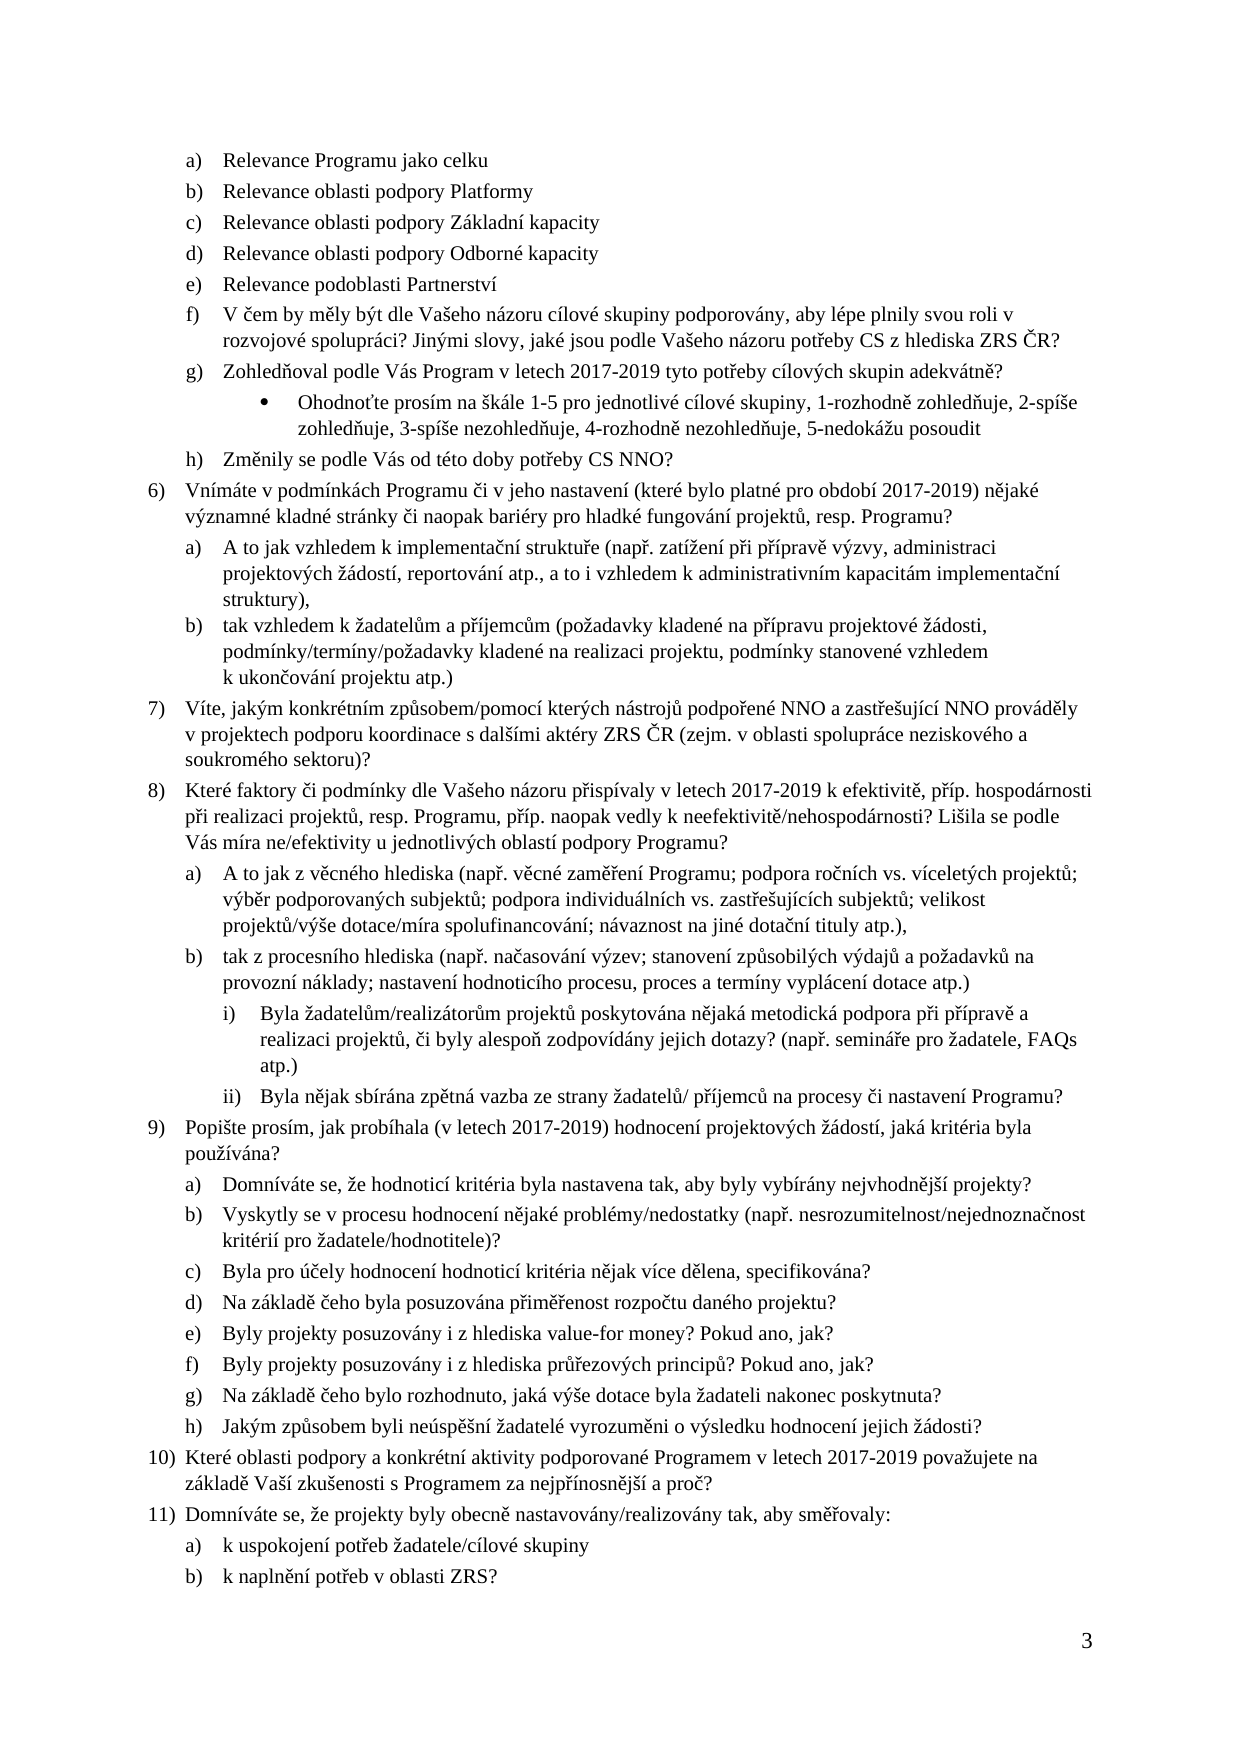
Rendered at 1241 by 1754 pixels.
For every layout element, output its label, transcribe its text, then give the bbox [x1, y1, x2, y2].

list Byla pro účely hodnocení hodnoticí kritéria nějak více dělena, specifikována? [185, 1259, 1092, 1283]
list k naplnění potřeb v oblasti ZRS? [185, 1564, 1092, 1588]
list Byla žadatelům/realizátorům projektů poskytována nějaká metodická podpora při přípravě a realizaci projektů, či byly alespoň zodpovídány jejich dotazy? (např. semináře pro žadatele, FAQs atp.) [223, 1001, 1092, 1077]
list Byly projekty posuzovány i z hlediska value-for money? Pokud ano, jak? [185, 1321, 1092, 1345]
list Víte, jakým konkrétním způsobem/pomocí kterých nástrojů podpořené NNO a zastřešující NNO prováděly v projektech podporu koordinace s dalšími aktéry ZRS ČR (zejm. v oblasti spolupráce neziskového a soukromého sektoru)? [148, 696, 1092, 771]
list Změnily se podle Vás od této doby potřeby CS NNO? [186, 447, 1092, 471]
list k uspokojení potřeb žadatele/cílové skupiny [185, 1533, 1092, 1557]
list Jakým způsobem byli neúspěšní žadatelé vyrozuměni o výsledku hodnocení jejich žádosti? [185, 1414, 1092, 1438]
list A to jak z věcného hlediska (např. věcné zaměření Programu; podpora ročních vs. víceletých projektů; výběr podporovaných subjektů; podpora individuálních vs. zastřešujících subjektů; velikost projektů/výše dotace/míra spolufinancování; návaznost na jiné dotační tituly atp.), [185, 861, 1092, 937]
list Které oblasti podpory a konkrétní aktivity podporované Programem v letech 2017-2019 považujete na základě Vaší zkušenosti s Programem za nejpřínosnější a proč? [148, 1445, 1092, 1495]
list Na základě čeho byla posuzována přiměřenost rozpočtu daného projektu? [185, 1290, 1092, 1314]
list Byly projekty posuzovány i z hlediska průřezových principů? Pokud ano, jak? [185, 1352, 1092, 1376]
list Relevance podoblasti Partnerství [186, 271, 1092, 296]
list A to jak vzhledem k implementační struktuře (např. zatížení při přípravě výzvy, administraci projektových žádostí, reportování atp., a to i vzhledem k administrativním kapacitám implementační struktury), [185, 535, 1092, 611]
list Relevance oblasti podpory Základní kapacity [186, 209, 1092, 234]
list Popište prosím, jak probíhala (v letech 2017-2019) hodnocení projektových žádostí, jaká kritéria byla používána? [148, 1114, 1092, 1164]
list Domníváte se, že hodnoticí kritéria byla nastavena tak, aby byly vybírány nejvhodnější projekty? [185, 1171, 1092, 1196]
list tak vzhledem k žadatelům a příjemcům (požadavky kladené na přípravu projektové žádosti, podmínky/termíny/požadavky kladené na realizaci projektu, podmínky stanovené vzhledem k ukončování projektu atp.) [185, 613, 1092, 689]
list Na základě čeho bylo rozhodnuto, jaká výše dotace byla žadateli nakonec poskytnuta? [185, 1383, 1092, 1407]
list Které faktory či podmínky dle Vašeho názoru přispívaly v letech 2017-2019 k efektivitě, příp. hospodárnosti při realizaci projektů, resp. Programu, příp. naopak vedly k neefektivitě/nehospodárnosti? Lišila se podle Vás míra ne/efektivity u jednotlivých oblastí podpory Programu? [148, 778, 1092, 854]
list Relevance oblasti podpory Odborné kapacity [186, 241, 1092, 264]
list V čem by měly být dle Vašeho názoru cílové skupiny podporovány, aby lépe plnily svou roli v rozvojové spolupráci? Jinými slovy, jaké jsou podle Vašeho názoru potřeby CS z hlediska ZRS ČR? [186, 302, 1092, 352]
list Zohledňoval podle Vás Program v letech 2017-2019 tyto potřeby cílových skupin adekvátně? [186, 359, 1092, 383]
list Byla nějak sbírána zpětná vazba ze strany žadatelů/ příjemců na procesy či nastavení Programu? [223, 1084, 1092, 1108]
list Domníváte se, že projekty byly obecně nastavovány/realizovány tak, aby směřovaly: [148, 1502, 1092, 1526]
list tak z procesního hlediska (např. načasování výzev; stanovení způsobilých výdajů a požadavků na provozní náklady; nastavení hodnoticího procesu, proces a termíny vyplácení dotace atp.) [185, 944, 1092, 994]
list Relevance oblasti podpory Platformy [186, 179, 1092, 203]
list Vyskytly se v procesu hodnocení nějaké problémy/nedostatky (např. nesrozumitelnost/nejednoznačnost kritérií pro žadatele/hodnotitele)? [185, 1202, 1092, 1252]
list Vnímáte v podmínkách Programu či v jeho nastavení (které bylo platné pro období 2017-2019) nějaké významné kladné stránky či naopak bariéry pro hladké fungování projektů, resp. Programu? [148, 478, 1092, 528]
list Relevance Programu jako celku [186, 148, 1092, 172]
